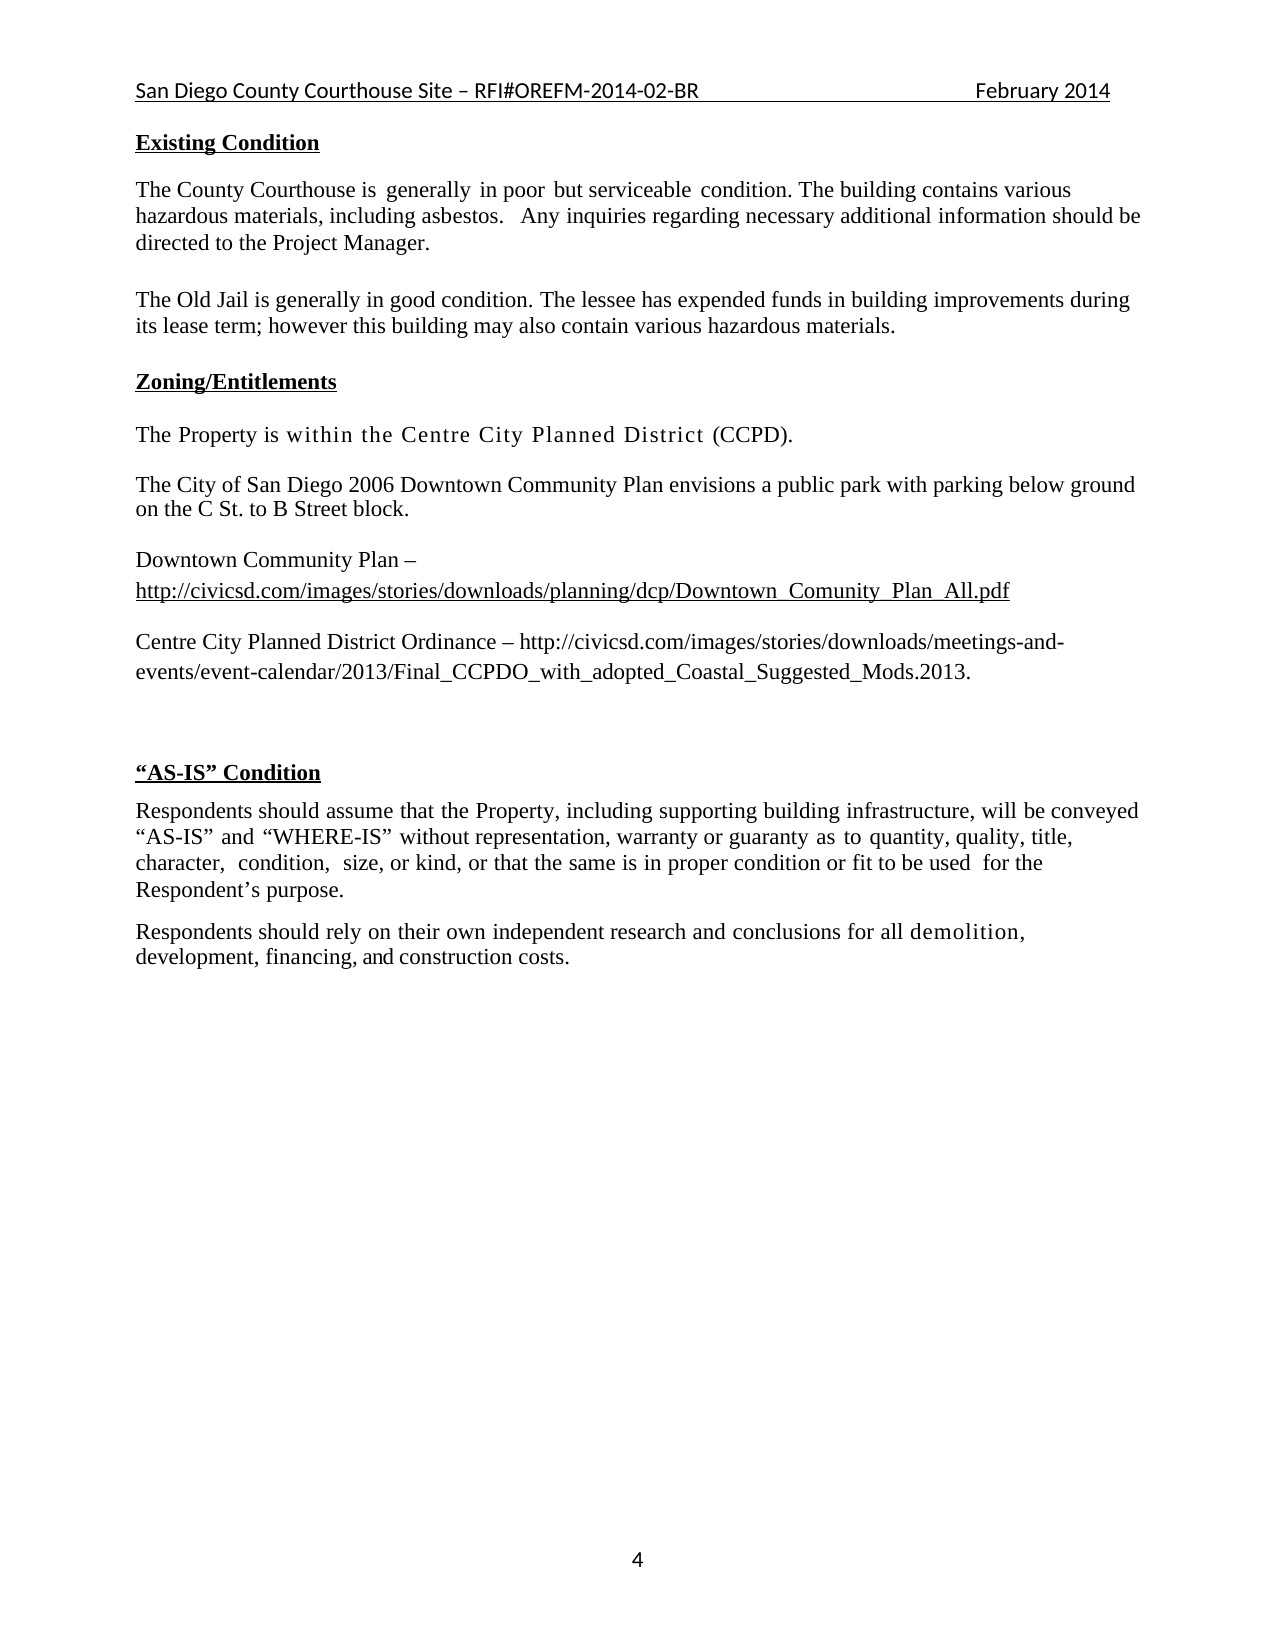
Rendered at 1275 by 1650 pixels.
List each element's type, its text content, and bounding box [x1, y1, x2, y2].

text Zoning/Entitlements [135, 368, 1148, 394]
text “AS-IS” Condition [135, 759, 1148, 785]
text Respondents should rely on their own independent research and conclusions for all demolition, development, financing, and construction costs. [135, 919, 1148, 969]
text The City of San Diego 2006 Downtown Community Plan envisions a public park with parking below ground on the C St. to B Street block. [135, 472, 1148, 522]
text The Old Jail is generally in good condition. The lessee has expended funds in building improvements during its lease term; however this building may also contain various hazardous materials. [135, 286, 1148, 339]
text The Property is within the Centre City Planned District (CCPD). [135, 423, 1148, 447]
text Respondents should assume that the Property, including supporting building infrastructure, will be conveyed “AS-IS” and “WHERE-IS” without representation, warranty or guaranty as to quantity, quality, title, character, condition, size, or kind, or that the same is in proper condition or fit to be used for the Respondent’s purpose. [135, 797, 1148, 902]
text Centre City Planned District Ordinance – http://civicsd.com/images/stories/downloads/meetings-and-events/event-calendar/2013/Final_CCPDO_with_adopted_Coastal_Suggested_Mods.2013. [135, 628, 1139, 684]
text Existing Condition [135, 131, 1148, 155]
text The County Courthouse is generally in poor but serviceable condition. The building contains various hazardous materials, including asbestos. Any inquiries regarding necessary additional information should be directed to the Project Manager. [135, 176, 1148, 255]
text Downtown Community Plan – http://civicsd.com/images/stories/downloads/planning/dcp/Downtown_Comunity_Plan_All.pdf [135, 547, 1139, 603]
